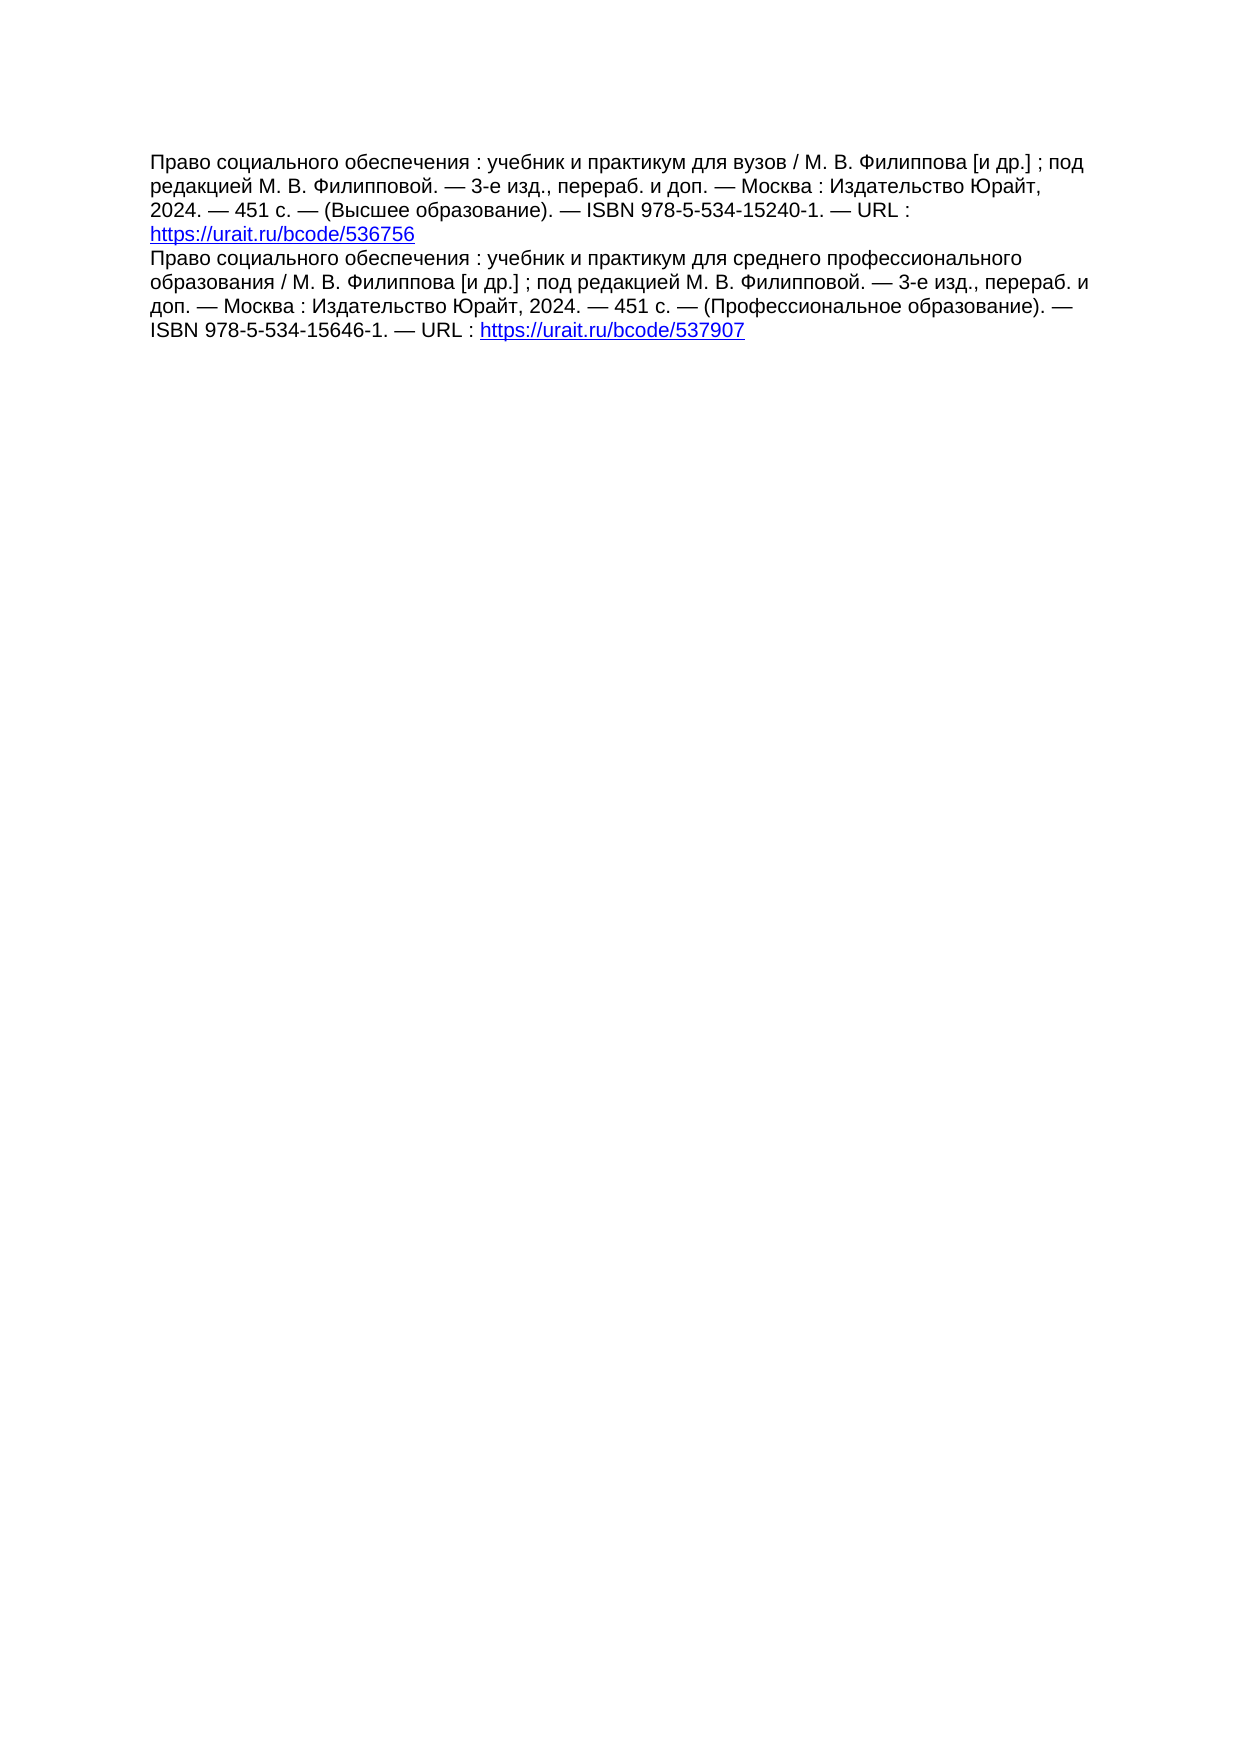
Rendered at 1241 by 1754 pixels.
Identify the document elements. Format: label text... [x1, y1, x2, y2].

text Право социального обеспечения : учебник и практикум для вузов / М. В. Филиппова [и др.] ; под редакцией М. В. Филипповой. — 3-е изд., перераб. и доп. — Москва : Издательство Юрайт, 2024. — 451 с. — (Высшее образование). — ISBN 978-5-534-15240-1. — URL : https://urait.ru/bcode/536756 [150, 150, 1090, 246]
text Право социального обеспечения : учебник и практикум для среднего профессионального образования / М. В. Филиппова [и др.] ; под редакцией М. В. Филипповой. — 3-е изд., перераб. и доп. — Москва : Издательство Юрайт, 2024. — 451 с. — (Профессиональное образование). — ISBN 978-5-534-15646-1. — URL : https://urait.ru/bcode/537907 [150, 246, 1090, 342]
